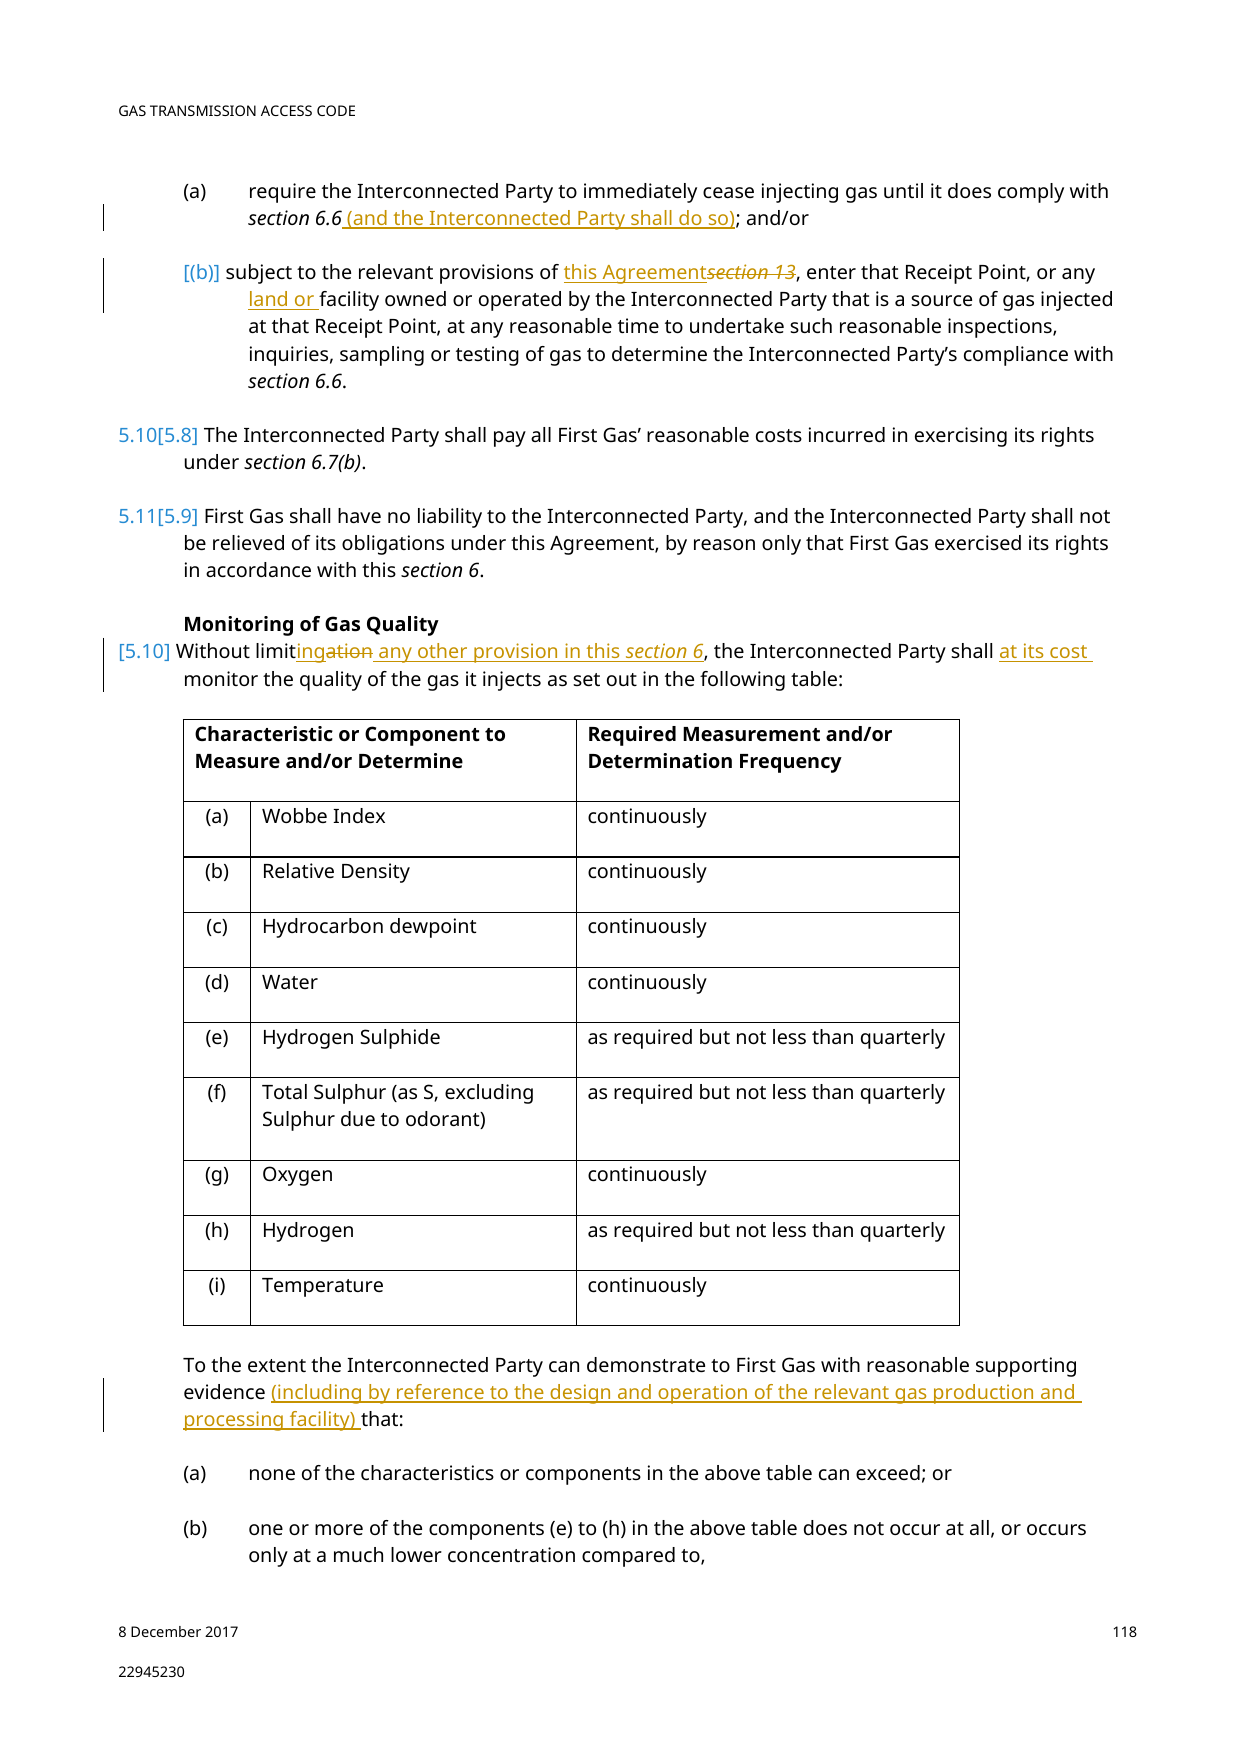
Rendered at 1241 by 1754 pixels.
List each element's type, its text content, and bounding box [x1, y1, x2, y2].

table_cell Wobbe Index [251, 802, 576, 856]
table_cell Hydrogen Sulphide [251, 1023, 576, 1077]
table_cell Temperature [251, 1271, 576, 1325]
table_cell Hydrocarbon dewpoint [251, 913, 576, 967]
table_cell (g) [184, 1161, 250, 1215]
table_cell Relative Density [251, 858, 576, 912]
table_cell as required but not less than quarterly [577, 1023, 959, 1077]
table_cell (f) [184, 1078, 250, 1159]
table_cell Oxygen [251, 1161, 576, 1215]
table_cell (h) [184, 1216, 250, 1270]
list subject to the relevant provisions of , enter that Receipt Point, or any facility owned or operated by the Interconnected Party that is a source of gas injected at that Receipt Point, at any reasonable time to undertake such reasonable inspections, inquiries, sampling or testing of gas to determine the Interconnected Party’s compliance with section 6.6. [183, 258, 1122, 394]
list Without limit, the Interconnected Party shall monitor the quality of the gas it injects as set out in the following table: [118, 638, 1122, 692]
table_cell continuously [577, 913, 959, 967]
list one or more of the components (e) to (h) in the above table does not occur at all, or occurs only at a much lower concentration compared to, [183, 1514, 1122, 1568]
table_cell (b) [184, 858, 250, 912]
table_cell (d) [184, 968, 250, 1022]
list The Interconnected Party shall pay all First Gas’ reasonable costs incurred in exercising its rights under section 6.7(b). [118, 421, 1122, 475]
list require the Interconnected Party to immediately cease injecting gas until it does comply with section 6.6; and/or [183, 177, 1122, 231]
table_cell continuously [577, 858, 959, 912]
table_cell (c) [184, 913, 250, 967]
subtitle Monitoring of Gas Quality [183, 611, 1122, 638]
list none of the characteristics or components in the above table can exceed; or [183, 1459, 1122, 1487]
table_cell continuously [577, 1271, 959, 1325]
table_cell Hydrogen [251, 1216, 576, 1270]
table_header Characteristic or Component to Measure and/or Determine [184, 720, 576, 801]
list First Gas shall have no liability to the Interconnected Party, and the Interconnected Party shall not be relieved of its obligations under this Agreement, by reason only that First Gas exercised its rights in accordance with this section 6. [118, 502, 1122, 583]
table_cell (a) [184, 802, 250, 856]
table_header Required Measurement and/or Determination Frequency [577, 720, 959, 801]
table_cell continuously [577, 968, 959, 1022]
table_cell as required but not less than quarterly [577, 1078, 959, 1159]
table_cell (e) [184, 1023, 250, 1077]
text To the extent the Interconnected Party can demonstrate to First Gas with reasonable supporting evidence that: [118, 1351, 1122, 1432]
table_cell as required but not less than quarterly [577, 1216, 959, 1270]
table_cell (i) [184, 1271, 250, 1325]
table_cell continuously [577, 802, 959, 856]
table_cell continuously [577, 1161, 959, 1215]
table_cell Total Sulphur (as S, excluding Sulphur due to odorant) [251, 1078, 576, 1159]
table_cell Water [251, 968, 576, 1022]
